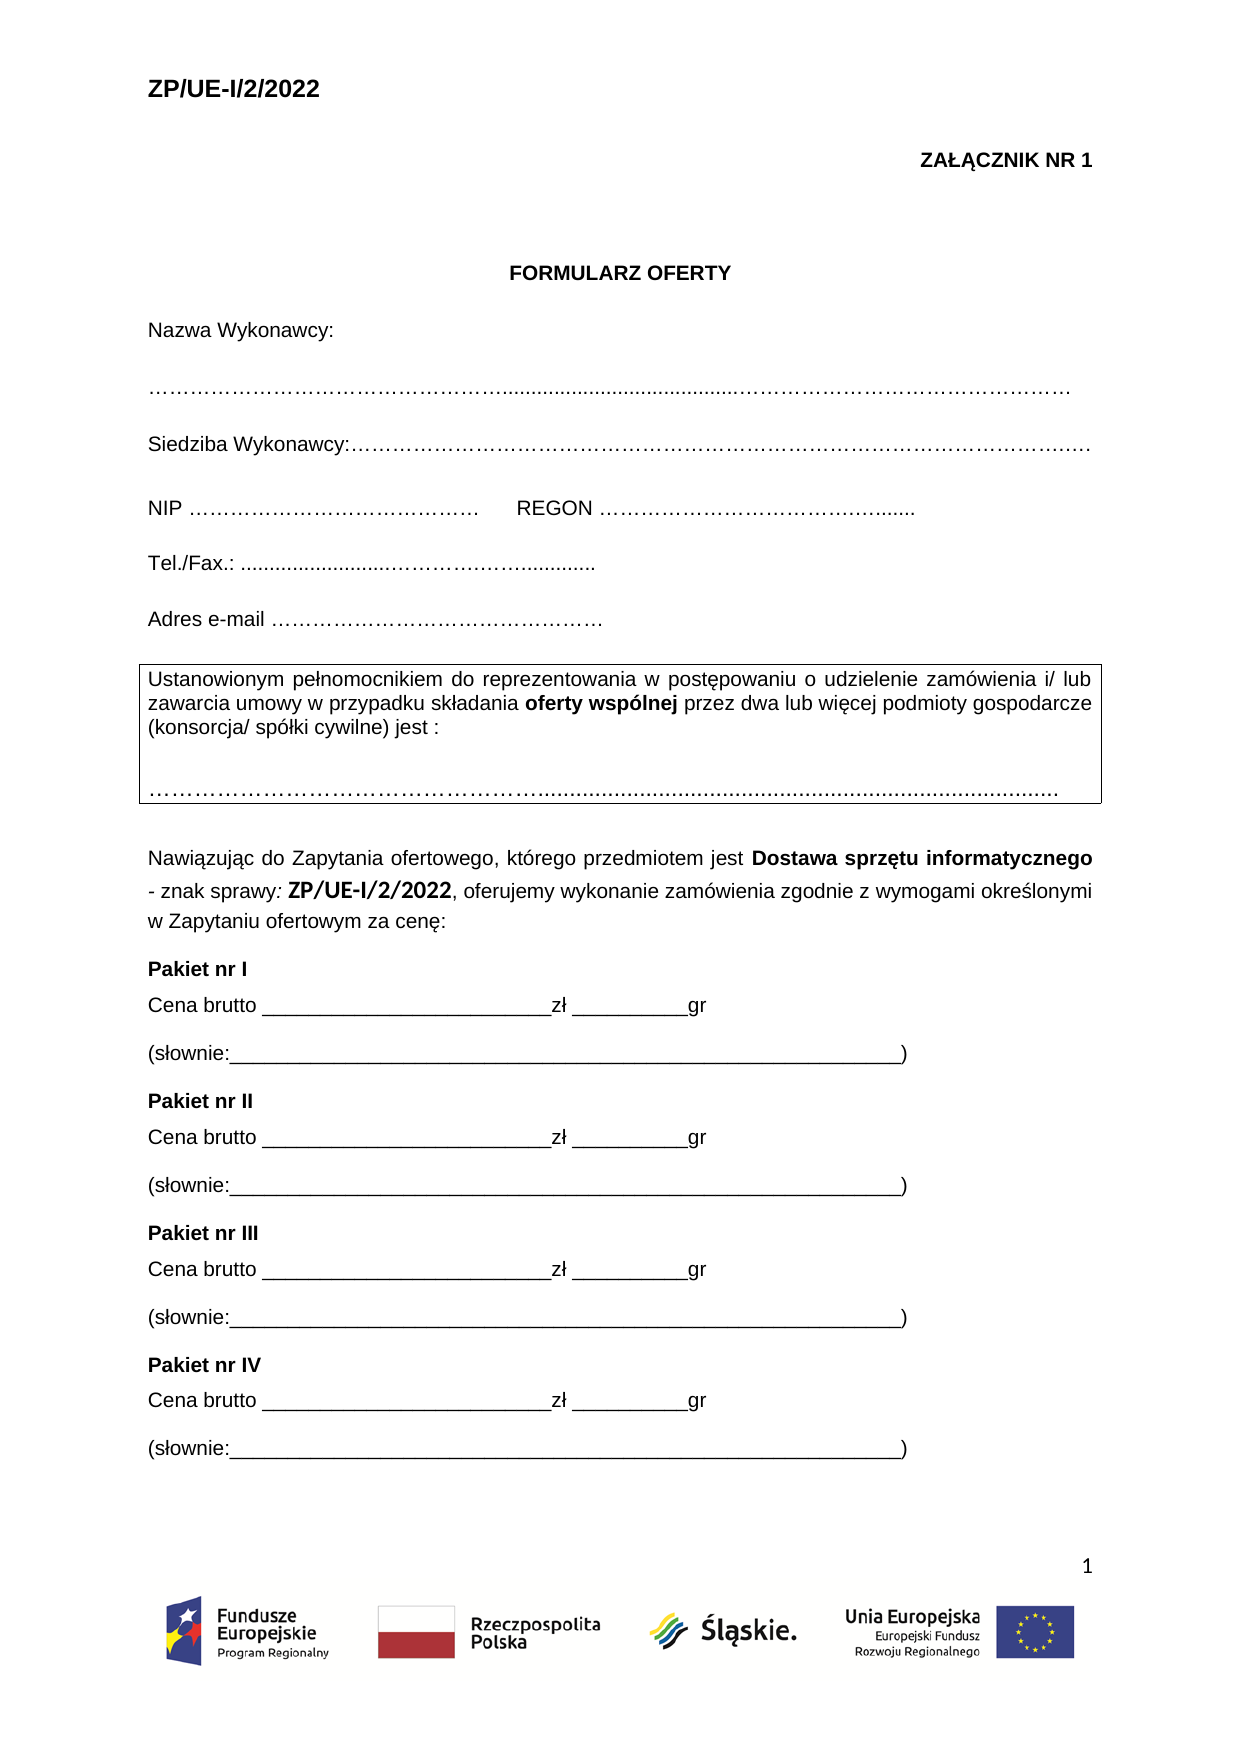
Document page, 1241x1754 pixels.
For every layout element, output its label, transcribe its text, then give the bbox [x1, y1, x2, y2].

text Pakiet nr III [148, 1221, 1093, 1244]
text Cena brutto _________________________zł __________gr [148, 1125, 1093, 1149]
text Ustanowionym pełnomocnikiem do reprezentowania w postępowaniu o udzielenie zamówienia i/ lub zawarcia umowy w przypadku składania oferty wspólnej przez dwa lub więcej podmioty gospodarcze (konsorcja/ spółki cywilne) jest : [140, 665, 1101, 738]
subtitle Siedziba Wykonawcy:………………………………………………………………………………………….…. [148, 431, 1093, 455]
text …………………………………………….................................................................................. [140, 772, 1101, 803]
text Cena brutto _________________________zł __________gr [148, 1388, 1093, 1412]
text Adres e-mail ………………………………………… [148, 607, 1093, 631]
text Pakiet nr I [148, 957, 1093, 981]
picture [150, 1578, 1090, 1681]
text Cena brutto _________________________zł __________gr [148, 1257, 1093, 1281]
text Cena brutto _________________________zł __________gr [148, 993, 1093, 1017]
text (słownie:__________________________________________________________) [148, 1304, 1093, 1328]
text (słownie:__________________________________________________________) [148, 1173, 1093, 1197]
text (słownie:__________________________________________________________) [148, 1041, 1093, 1065]
text Tel./Fax.: ..........................………….……............. [148, 551, 1093, 574]
text …………………………………………….........................................………………………………………… [148, 375, 1093, 399]
text Pakiet nr II [148, 1089, 1093, 1113]
text Pakiet nr IV [148, 1352, 1093, 1376]
text Nawiązując do Zapytania ofertowego, którego przedmiotem jest Dostawa sprzętu informatycznego - znak sprawy: ZP/UE-I/2/2022, oferujemy wykonanie zamówienia zgodnie z wymogami określonymi w Zapytaniu ofertowym za cenę: [148, 846, 1093, 933]
text Nazwa Wykonawcy: [148, 318, 1093, 342]
text FORMULARZ OFERTY [148, 261, 1093, 285]
text NIP …………………………………… REGON ……………………………….…....... [148, 495, 1093, 519]
text ZAŁĄCZNIK NR 1 [148, 148, 1093, 172]
text (słownie:__________________________________________________________) [148, 1436, 1093, 1460]
